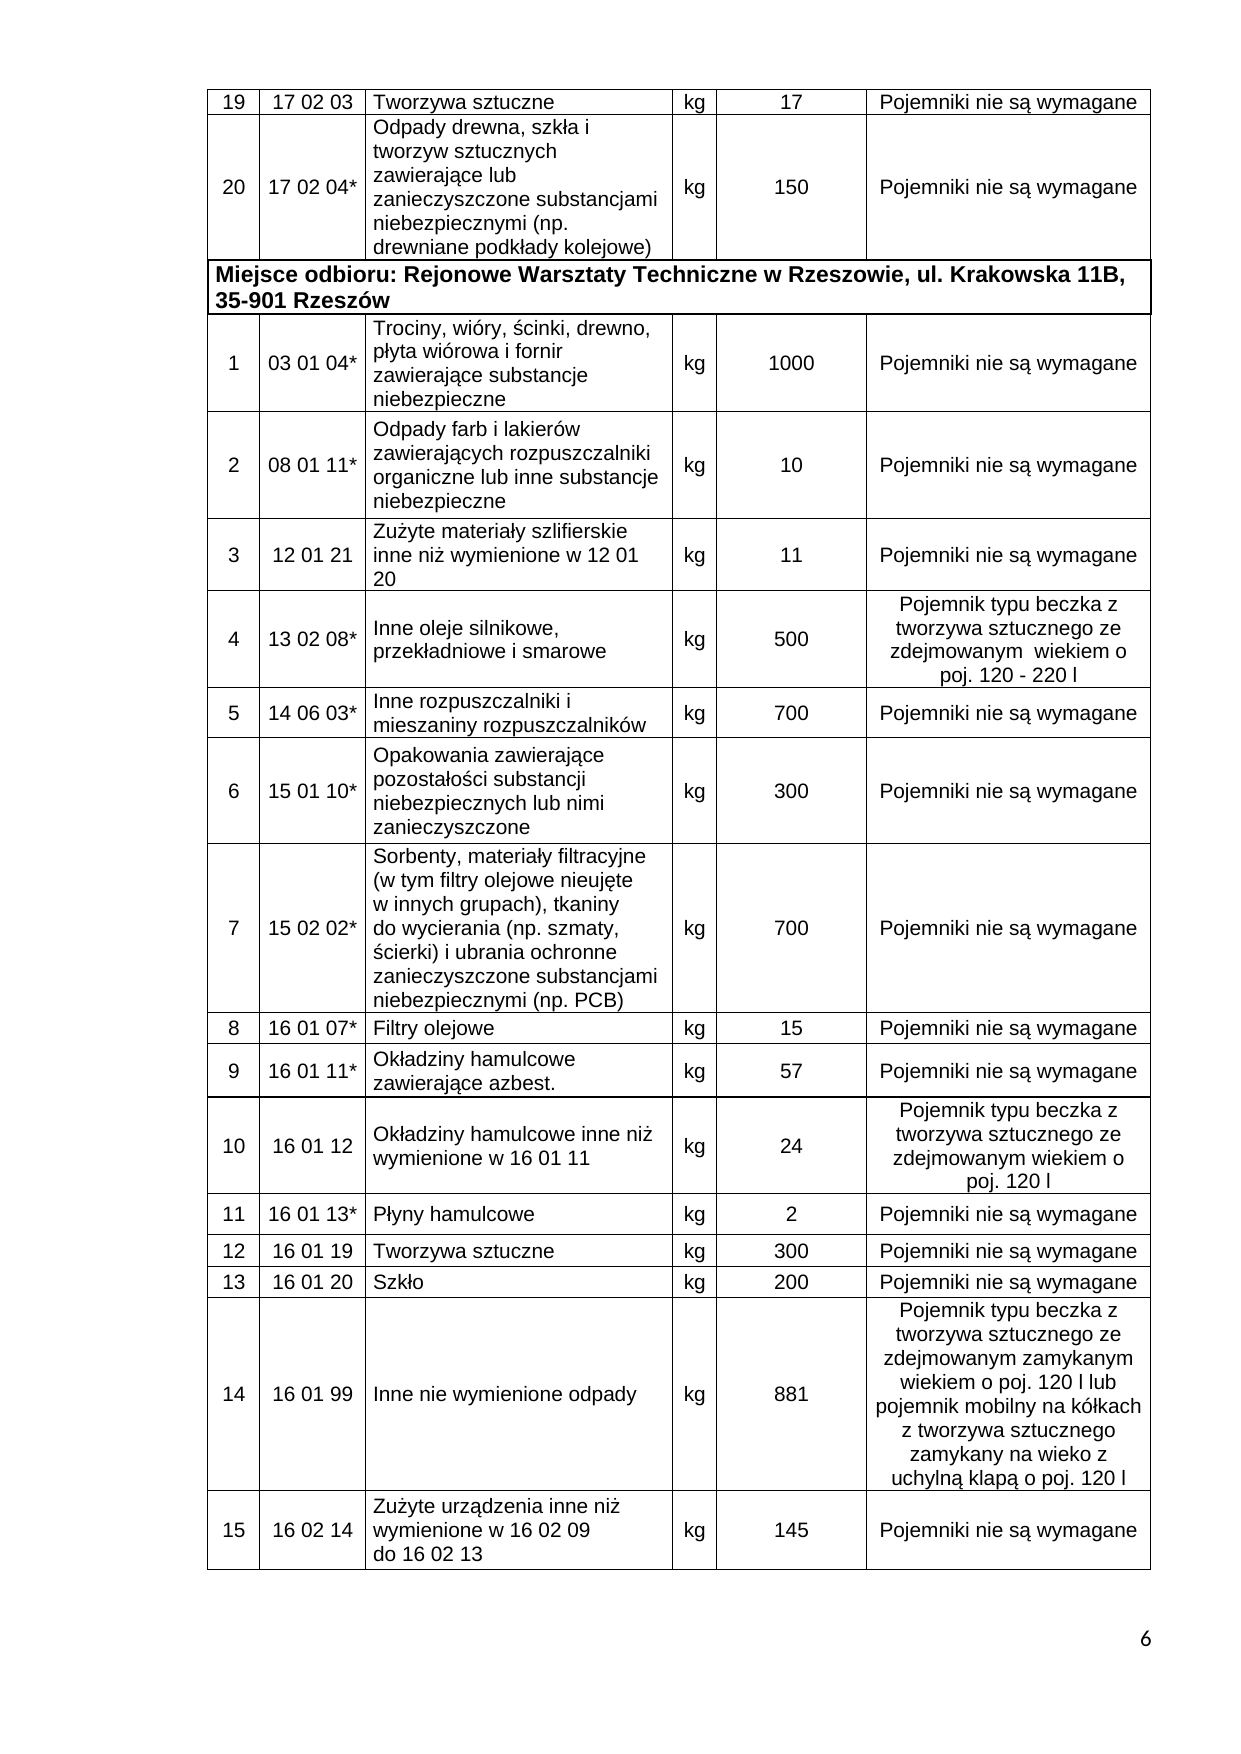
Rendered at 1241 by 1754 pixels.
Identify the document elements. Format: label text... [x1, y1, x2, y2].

table_cell Pojemnik typu beczka z tworzywa sztucznego ze zdejmowanym zamykanym wiekiem o poj. 120 l lub pojemnik mobilny na kółkach z tworzywa sztucznego zamykany na wieko z uchylną klapą o poj. 120 l [867, 1298, 1150, 1489]
table_cell Pojemniki nie są wymagane [867, 688, 1150, 737]
table_cell 15 01 10* [260, 738, 365, 843]
table_cell 17 02 03 [260, 90, 365, 114]
table_cell 13 [208, 1267, 259, 1297]
table_cell 16 01 11* [260, 1044, 365, 1096]
table_cell Inne rozpuszczalniki i mieszaniny rozpuszczalników [366, 688, 672, 737]
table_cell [867, 1491, 1150, 1569]
table_cell 1 [208, 315, 259, 411]
table_cell kg [673, 1235, 716, 1266]
table_cell Sorbenty, materiały filtracyjne (w tym filtry olejowe nieujęte w innych grupach), tkaniny do wycierania (np. szmaty, ścierki) i ubrania ochronne zanieczyszczone substancjami niebezpiecznymi (np. PCB) [366, 844, 672, 1012]
table_cell Trociny, wióry, ścinki, drewno, płyta wiórowa i fornir zawierające substancje niebezpieczne [366, 315, 672, 411]
table_cell kg [673, 738, 716, 843]
table_cell 16 01 19 [260, 1235, 365, 1266]
table_cell 1000 [717, 315, 866, 411]
table_cell 11 [717, 519, 866, 590]
table_cell 3 [208, 519, 259, 590]
table_cell Opakowania zawierające pozostałości substancji niebezpiecznych lub nimi zanieczyszczone [366, 738, 672, 843]
table_cell 16 01 07* [260, 1013, 365, 1043]
table_cell kg [673, 315, 716, 411]
table_cell Inne nie wymienione odpady [366, 1298, 672, 1489]
table_cell Tworzywa sztuczne [366, 1235, 672, 1266]
table_cell kg [673, 519, 716, 590]
table_cell Pojemniki nie są wymagane [867, 1267, 1150, 1297]
table_cell Miejsce odbioru: Rejonowe Warsztaty Techniczne w Rzeszowie, ul. Krakowska 11B, 35-901 Rzeszów [209, 261, 1150, 313]
table_cell 15 [717, 1013, 866, 1043]
table_cell Pojemnik typu beczka z tworzywa sztucznego ze zdejmowanym wiekiem o poj. 120 l [867, 1098, 1150, 1193]
table_cell Odpady farb i lakierów zawierających rozpuszczalniki organiczne lub inne substancje niebezpieczne [366, 412, 672, 517]
table_cell 2 [717, 1194, 866, 1234]
table_cell 14 [208, 1298, 259, 1489]
table_cell 03 01 04* [260, 315, 365, 411]
table_cell 150 [717, 115, 866, 258]
table_cell 16 01 20 [260, 1267, 365, 1297]
table_cell 16 01 99 [260, 1298, 365, 1489]
table_cell Pojemniki nie są wymagane [867, 412, 1150, 517]
table_cell 12 01 21 [260, 519, 365, 590]
table_cell kg [673, 1298, 716, 1489]
table_cell Filtry olejowe [366, 1013, 672, 1043]
table_cell 15 [208, 1491, 259, 1569]
table_cell 881 [717, 1298, 866, 1489]
table_cell kg [673, 1194, 716, 1234]
table_cell Zużyte materiały szlifierskie inne niż wymienione w 12 01 20 [366, 519, 672, 590]
table_cell Pojemnik typu beczka z tworzywa sztucznego ze zdejmowanym wiekiem o poj. 120 - 220 l [867, 591, 1150, 687]
table_cell 5 [208, 688, 259, 737]
table_cell 500 [717, 591, 866, 687]
table_cell 4 [208, 591, 259, 687]
table_cell Szkło [366, 1267, 672, 1297]
table_cell 7 [208, 844, 259, 1012]
table_cell kg [673, 1098, 716, 1193]
table_cell 700 [717, 844, 866, 1012]
table_cell 16 01 13* [260, 1194, 365, 1234]
table_cell Pojemniki nie są wymagane [867, 1013, 1150, 1043]
table_cell 145 [717, 1491, 866, 1569]
table_cell 200 [717, 1267, 866, 1297]
table_cell kg [673, 1267, 716, 1297]
table_cell Pojemniki nie są wymagane [867, 738, 1150, 843]
table_cell 6 [208, 738, 259, 843]
table_cell 11 [208, 1194, 259, 1234]
table_cell Tworzywa sztuczne [366, 90, 672, 114]
table_cell 8 [208, 1013, 259, 1043]
table_cell Pojemniki nie są wymagane [867, 1194, 1150, 1234]
table_cell 17 [717, 90, 866, 114]
table_cell 15 02 02* [260, 844, 365, 1012]
table_cell 17 02 04* [260, 115, 365, 258]
table_cell kg [673, 1013, 716, 1043]
table_cell kg [673, 90, 716, 114]
table_cell kg [673, 591, 716, 687]
table_cell Pojemniki nie są wymagane [867, 315, 1150, 411]
table_cell kg [673, 115, 716, 258]
table_cell kg [673, 844, 716, 1012]
table_cell Pojemniki nie są wymagane [867, 90, 1150, 114]
table_cell Pojemniki nie są wymagane [867, 1044, 1150, 1096]
table_cell 300 [717, 1235, 866, 1266]
table_cell 16 02 14 [260, 1491, 365, 1569]
table_cell kg [673, 1491, 716, 1569]
table_cell 10 [208, 1098, 259, 1193]
table_cell Pojemniki nie są wymagane [867, 844, 1150, 1012]
table_cell kg [673, 688, 716, 737]
table_cell kg [673, 412, 716, 517]
table_cell 10 [717, 412, 866, 517]
table_cell 16 01 12 [260, 1098, 365, 1193]
table_cell 24 [717, 1098, 866, 1193]
table_cell Odpady drewna, szkła i tworzyw sztucznych zawierające lub zanieczyszczone substancjami niebezpiecznymi (np. drewniane podkłady kolejowe) [366, 115, 672, 258]
table_cell Płyny hamulcowe [366, 1194, 672, 1234]
table_cell 14 06 03* [260, 688, 365, 737]
table_cell 12 [208, 1235, 259, 1266]
table_cell Okładziny hamulcowe zawierające azbest. [366, 1044, 672, 1096]
table_cell 57 [717, 1044, 866, 1096]
table_cell Okładziny hamulcowe inne niż wymienione w 16 01 11 [366, 1098, 672, 1193]
table_cell 13 02 08* [260, 591, 365, 687]
table_cell Zużyte urządzenia inne niż wymienione w 16 02 09 do 16 02 13 [366, 1491, 672, 1569]
table_cell 300 [717, 738, 866, 843]
table_cell Inne oleje silnikowe, przekładniowe i smarowe [366, 591, 672, 687]
table_cell 700 [717, 688, 866, 737]
table_cell Pojemniki nie są wymagane [867, 1235, 1150, 1266]
table_cell 2 [208, 412, 259, 517]
table_cell 9 [208, 1044, 259, 1096]
table_cell 19 [208, 90, 259, 114]
table_cell 20 [208, 115, 259, 258]
table_cell kg [673, 1044, 716, 1096]
table_cell 08 01 11* [260, 412, 365, 517]
table_cell Pojemniki nie są wymagane [867, 519, 1150, 590]
table_cell Pojemniki nie są wymagane [867, 115, 1150, 258]
